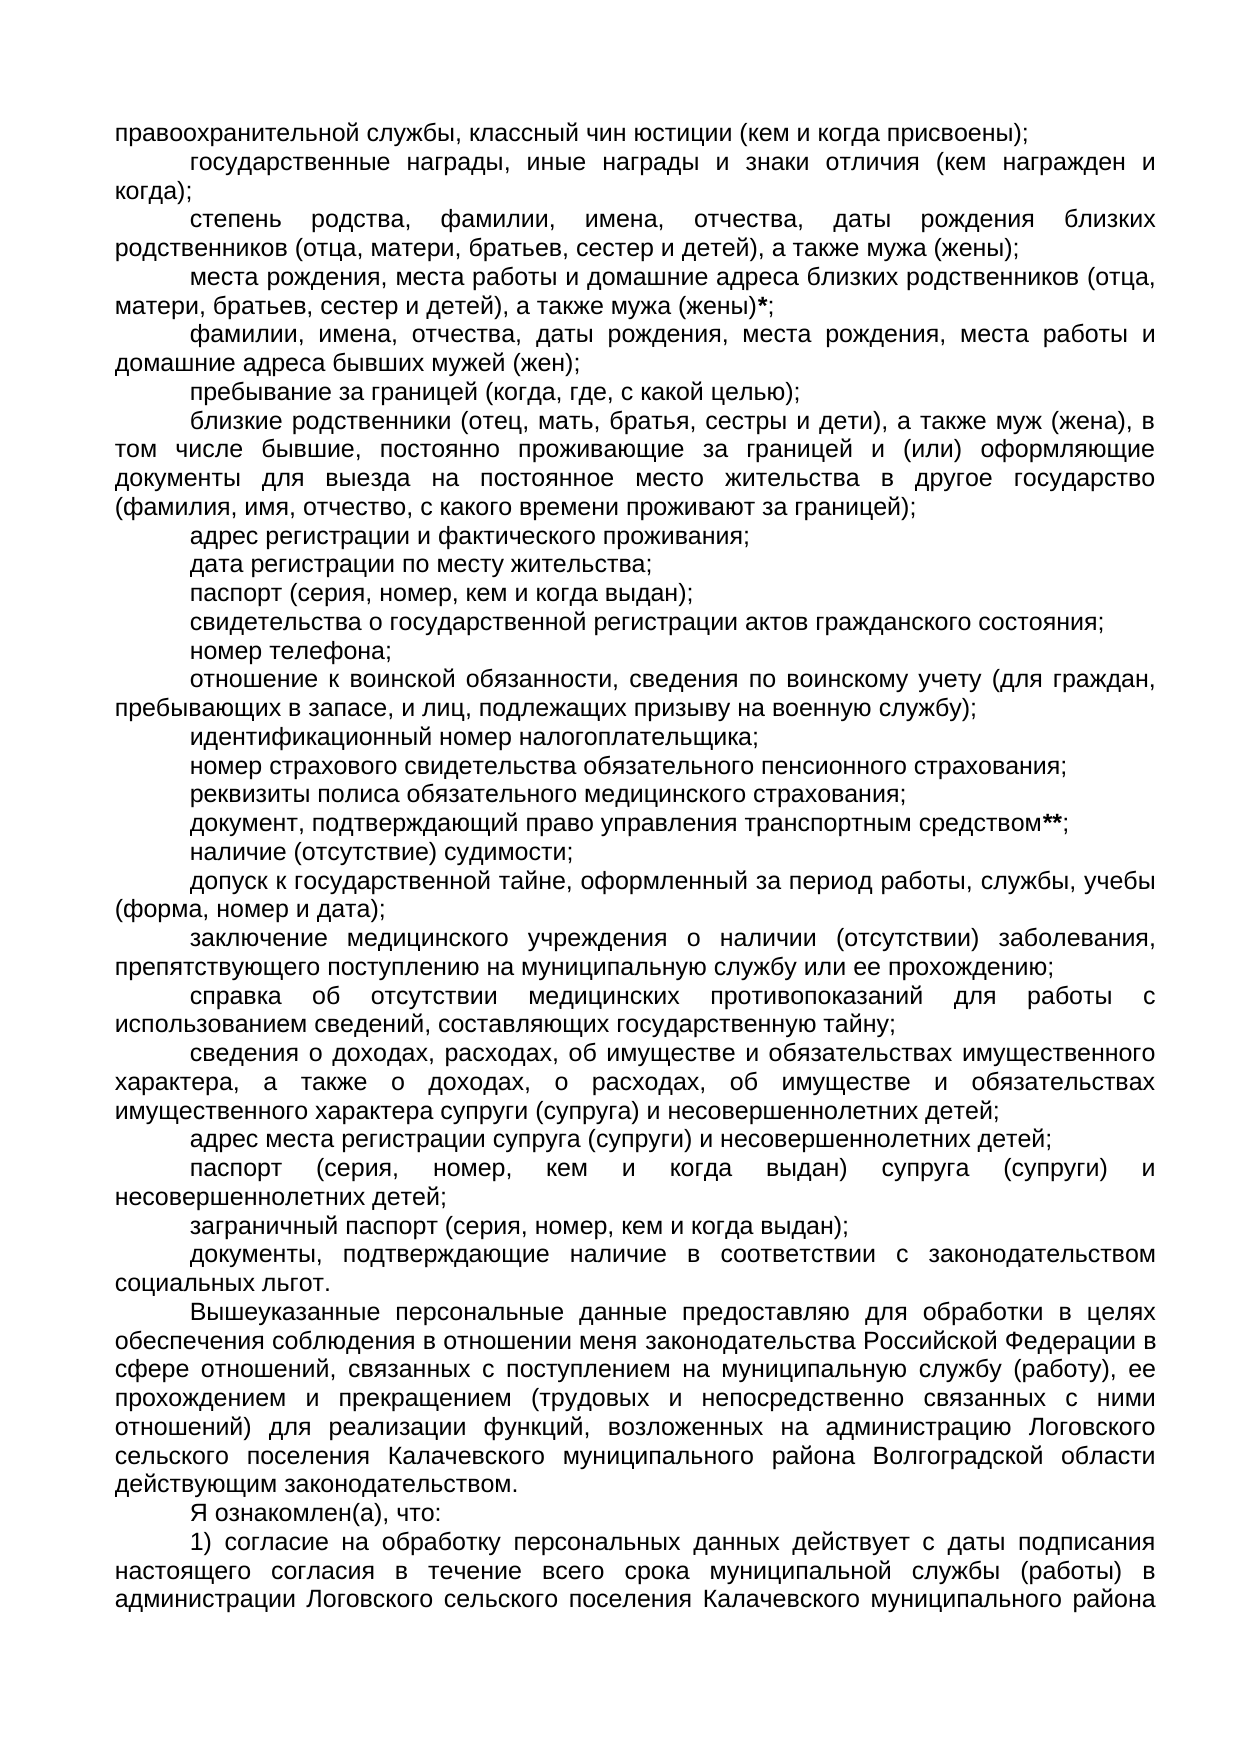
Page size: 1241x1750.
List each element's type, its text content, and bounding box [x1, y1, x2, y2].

text паспорт (серия, номер, кем и когда выдан) супруга (супруги) и несовершеннолетних детей; [114, 1153, 1157, 1211]
text Я ознакомлен(а), что: [114, 1498, 1157, 1527]
text свидетельства о государственной регистрации актов гражданского состояния; [114, 607, 1157, 636]
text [114, 1527, 1157, 1613]
text отношение к воинской обязанности, сведения по воинскому учету (для граждан, пребывающих в запасе, и лиц, подлежащих призыву на военную службу); [114, 664, 1157, 722]
text пребывание за границей (когда, где, с какой целью); [114, 377, 1157, 406]
text сведения о доходах, расходах, об имуществе и обязательствах имущественного характера, а также о доходах, о расходах, об имуществе и обязательствах имущественного характера супруги (супруга) и несовершеннолетних детей; [114, 1038, 1157, 1124]
text допуск к государственной тайне, оформленный за период работы, службы, учебы (форма, номер и дата); [114, 866, 1157, 923]
text Вышеуказанные персональные данные предоставляю для обработки в целях обеспечения соблюдения в отношении меня законодательства Российской Федерации в сфере отношений, связанных с поступлением на муниципальную службу (работу), ее прохождением и прекращением (трудовых и непосредственно связанных с ними отношений) для реализации функций, возложенных на администрацию Логовского сельского поселения Калачевского муниципального района Волгоградской области действующим законодательством. [114, 1297, 1157, 1498]
text адрес регистрации и фактического проживания; [114, 521, 1157, 549]
text фамилии, имена, отчества, даты рождения, места рождения, места работы и домашние адреса бывших мужей (жен); [114, 319, 1157, 377]
text дата регистрации по месту жительства; [114, 549, 1157, 578]
text адрес места регистрации супруга (супруги) и несовершеннолетних детей; [114, 1124, 1157, 1153]
text номер страхового свидетельства обязательного пенсионного страхования; [114, 751, 1157, 779]
text идентификационный номер налогоплательщика; [114, 722, 1157, 751]
text справка об отсутствии медицинских противопоказаний для работы с использованием сведений, составляющих государственную тайну; [114, 981, 1157, 1038]
text заключение медицинского учреждения о наличии (отсутствии) заболевания, препятствующего поступлению на муниципальную службу или ее прохождению; [114, 923, 1157, 981]
text места рождения, места работы и домашние адреса близких родственников (отца, матери, братьев, сестер и детей), а также мужа (жены)*; [114, 262, 1157, 319]
text номер телефона; [114, 636, 1157, 664]
text документы, подтверждающие наличие в соответствии с законодательством социальных льгот. [114, 1239, 1157, 1297]
text государственные награды, иные награды и знаки отличия (кем награжден и когда); [114, 147, 1157, 204]
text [114, 118, 1157, 147]
text документ, подтверждающий право управления транспортным средством**; [114, 808, 1157, 837]
text степень родства, фамилии, имена, отчества, даты рождения близких родственников (отца, матери, братьев, сестер и детей), а также мужа (жены); [114, 204, 1157, 262]
text заграничный паспорт (серия, номер, кем и когда выдан); [114, 1211, 1157, 1239]
text паспорт (серия, номер, кем и когда выдан); [114, 578, 1157, 607]
text близкие родственники (отец, мать, братья, сестры и дети), а также муж (жена), в том числе бывшие, постоянно проживающие за границей и (или) оформляющие документы для выезда на постоянное место жительства в другое государство (фамилия, имя, отчество, с какого времени проживают за границей); [114, 406, 1157, 521]
text наличие (отсутствие) судимости; [114, 837, 1157, 866]
text реквизиты полиса обязательного медицинского страхования; [114, 779, 1157, 808]
